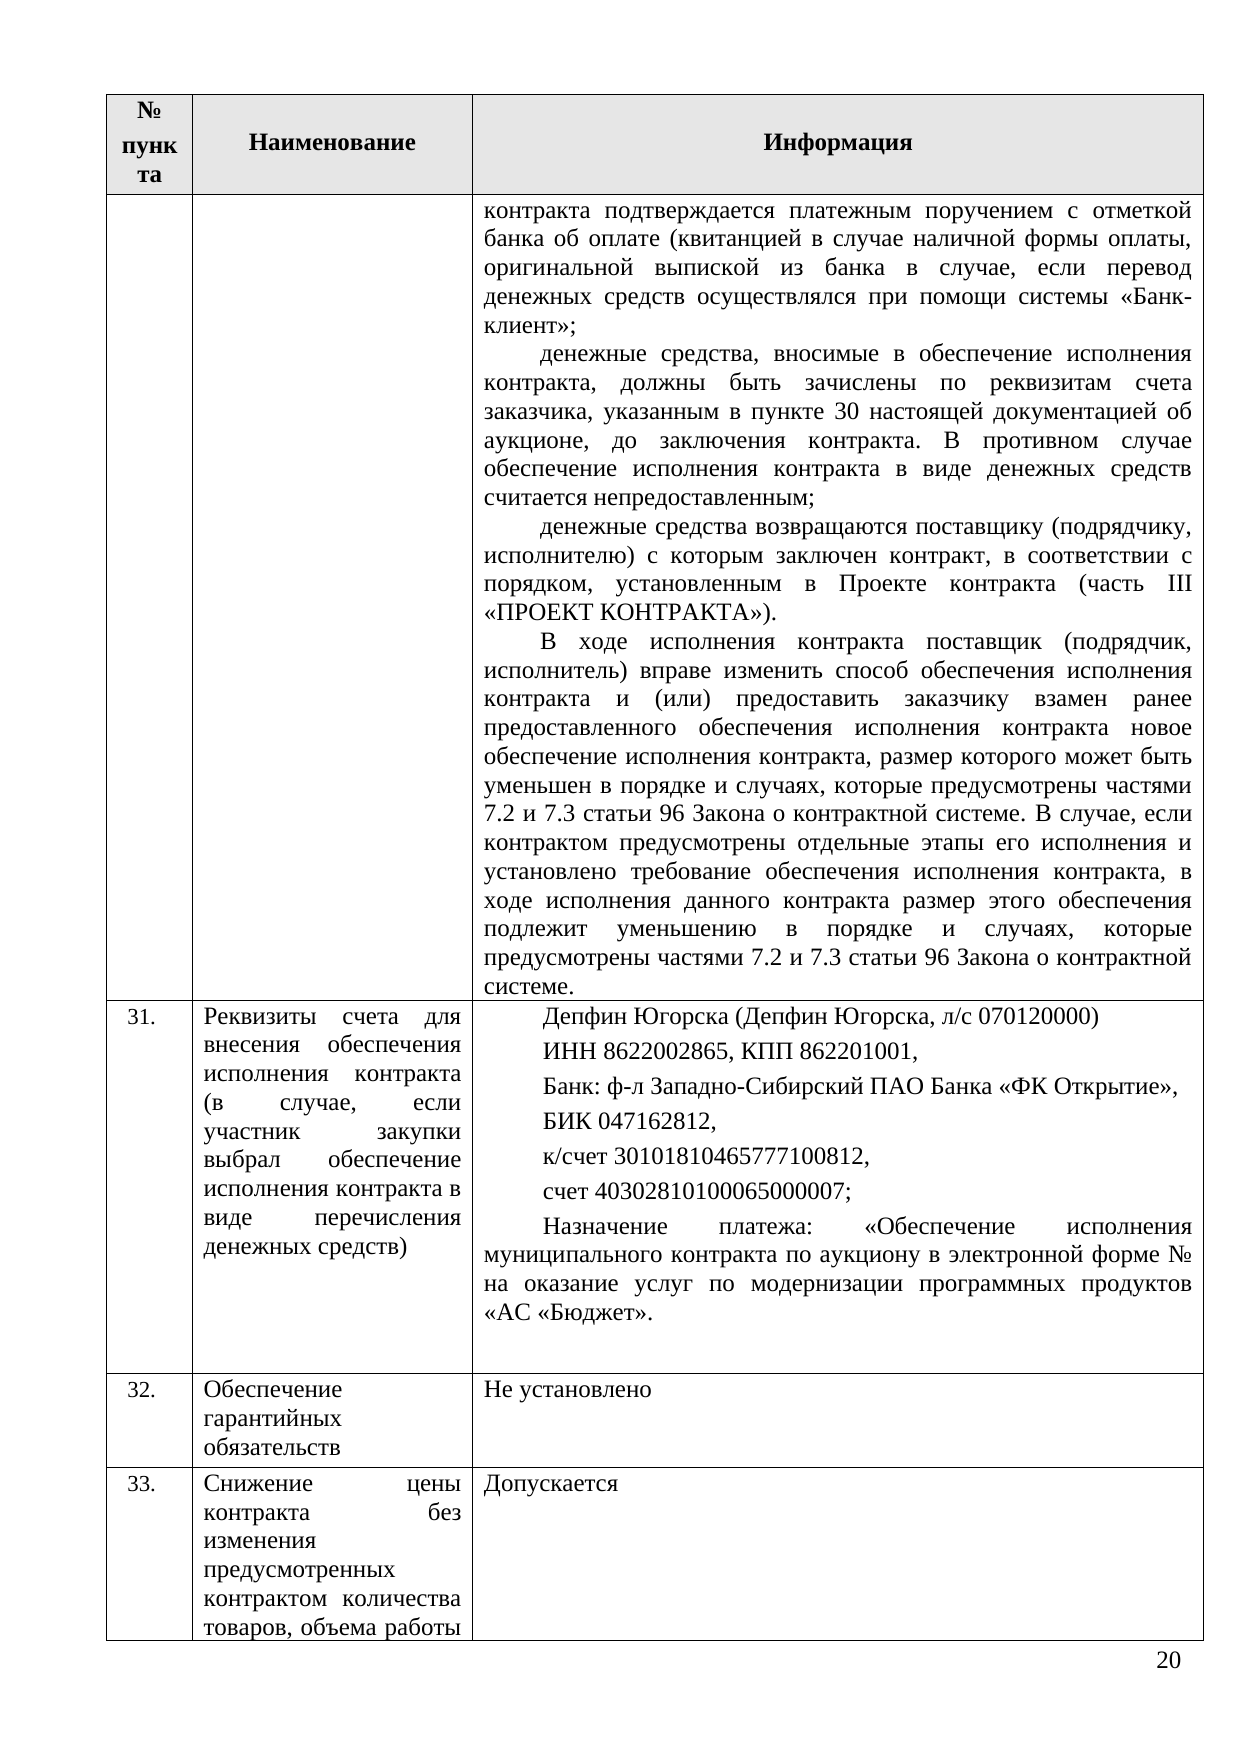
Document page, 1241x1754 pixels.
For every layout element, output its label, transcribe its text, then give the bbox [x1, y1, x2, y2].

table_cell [193, 1468, 472, 1640]
table_cell Обеспечение гарантийных обязательств [193, 1374, 472, 1467]
table_cell [107, 195, 192, 1000]
table_header Информация [473, 95, 1203, 194]
table_header № пункта [107, 95, 192, 194]
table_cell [473, 195, 1203, 1000]
table_cell [107, 1468, 192, 1640]
table_cell Депфин Югорска (Депфин Югорска, л/с 070120000) ИНН 8622002865, КПП 862201001, Банк: ф-л Западно-Сибирский ПАО Банка «ФК Открытие», БИК 047162812, к/счет 30101810465777100812, счет 40302810100065000007; Назначение платежа: «Обеспечение исполнения муниципального контракта по аукциону в электронной форме № на оказание услуг по модернизации программных продуктов «АС «Бюджет». [473, 1001, 1203, 1373]
table_cell Допускается [473, 1468, 1203, 1640]
table_header Наименование [193, 95, 472, 194]
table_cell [193, 195, 472, 1000]
table_cell Реквизиты счета для внесения обеспечения исполнения контракта (в случае, если участник закупки выбрал обеспечение исполнения контракта в виде перечисления денежных средств) [193, 1001, 472, 1373]
table_cell [107, 1001, 192, 1373]
table_cell [107, 1374, 192, 1467]
table_cell Не установлено [473, 1374, 1203, 1467]
